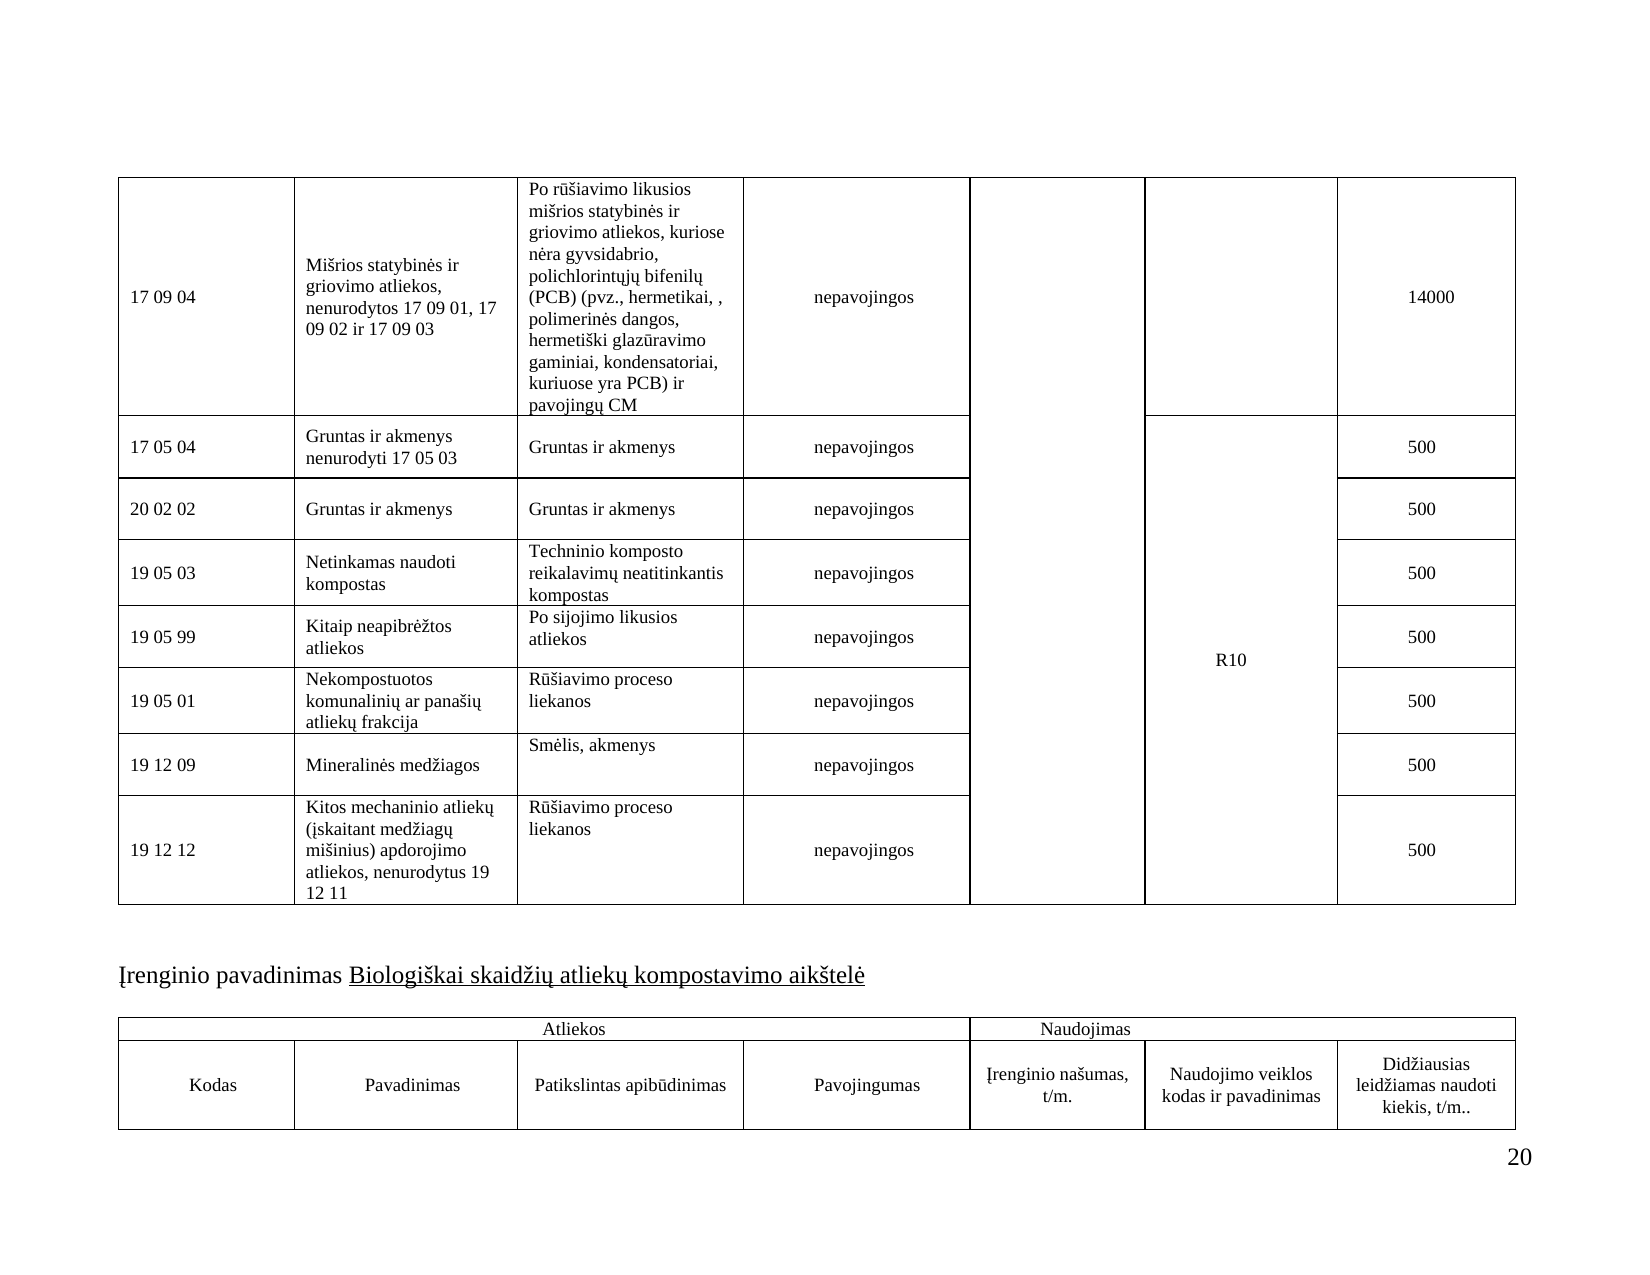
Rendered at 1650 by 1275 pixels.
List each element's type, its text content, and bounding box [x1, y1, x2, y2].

table_cell Rūšiavimo proceso liekanos [518, 668, 743, 733]
table_cell Techninio komposto reikalavimų neatitinkantis kompostas [518, 540, 743, 605]
table_cell Mišrios statybinės ir griovimo atliekos, nenurodytos 17 09 01, 17 09 02 ir 17 09 03 [295, 178, 517, 415]
table_cell 500 [1338, 416, 1515, 477]
table_cell 500 [1338, 606, 1515, 667]
table_cell nepavojingos [744, 416, 969, 477]
table_cell Gruntas ir akmenys [295, 479, 517, 539]
table_cell Smėlis, akmenys [518, 734, 743, 795]
table_cell 500 [1338, 796, 1515, 904]
table_cell Kodas [119, 1041, 294, 1129]
table_cell nepavojingos [744, 734, 969, 795]
table_cell Pavadinimas [295, 1041, 517, 1129]
table_cell 19 12 12 [119, 796, 294, 904]
table_cell Gruntas ir akmenys [518, 416, 743, 477]
table_cell nepavojingos [744, 796, 969, 904]
table_cell 500 [1338, 668, 1515, 733]
table_header Naudojimas [971, 1018, 1515, 1040]
table_cell Kitos mechaninio atliekų (įskaitant medžiagų mišinius) apdorojimo atliekos, nenurodytus 19 12 11 [295, 796, 517, 904]
table_cell nepavojingos [744, 606, 969, 667]
table_cell 19 12 09 [119, 734, 294, 795]
table_header Atliekos [119, 1018, 969, 1040]
table_cell Kitaip neapibrėžtos atliekos [295, 606, 517, 667]
text Įrenginio pavadinimas Biologiškai skaidžių atliekų kompostavimo aikštelė [118, 960, 1532, 988]
table_cell Rūšiavimo proceso liekanos [518, 796, 743, 904]
table_cell 14000 [1338, 178, 1515, 415]
table_cell Po sijojimo likusios atliekos [518, 606, 743, 667]
table_cell Naudojimo veiklos kodas ir pavadinimas [1146, 1041, 1337, 1129]
table_cell Nekompostuotos komunalinių ar panašių atliekų frakcija [295, 668, 517, 733]
table_cell 500 [1338, 734, 1515, 795]
table_cell 19 05 01 [119, 668, 294, 733]
table_cell Netinkamas naudoti kompostas [295, 540, 517, 605]
table_cell 500 [1338, 479, 1515, 539]
table_cell 17 09 04 [119, 178, 294, 415]
table_cell 19 05 03 [119, 540, 294, 605]
table_cell Mineralinės medžiagos [295, 734, 517, 795]
table_cell R10 [1146, 416, 1337, 904]
table_cell Patikslintas apibūdinimas [518, 1041, 743, 1129]
table_cell nepavojingos [744, 479, 969, 539]
table_cell Didžiausias leidžiamas naudoti kiekis, t/m.. [1338, 1041, 1515, 1129]
table_cell Gruntas ir akmenys [518, 479, 743, 539]
table_cell 500 [1338, 540, 1515, 605]
table_cell nepavojingos [744, 178, 969, 415]
table_cell 20 02 02 [119, 479, 294, 539]
table_cell Gruntas ir akmenys nenurodyti 17 05 03 [295, 416, 517, 477]
table_cell Po rūšiavimo likusios mišrios statybinės ir griovimo atliekos, kuriose nėra gyvsidabrio, polichlorintųjų bifenilų (PCB) (pvz., hermetikai, , polimerinės dangos, hermetiški glazūravimo gaminiai, kondensatoriai, kuriuose yra PCB) ir pavojingų CM [518, 178, 743, 415]
table_cell Pavojingumas [744, 1041, 969, 1129]
table_cell nepavojingos [744, 668, 969, 733]
table_cell 17 05 04 [119, 416, 294, 477]
table_cell 19 05 99 [119, 606, 294, 667]
table_cell Įrenginio našumas, t/m. [971, 1041, 1144, 1129]
table_cell nepavojingos [744, 540, 969, 605]
